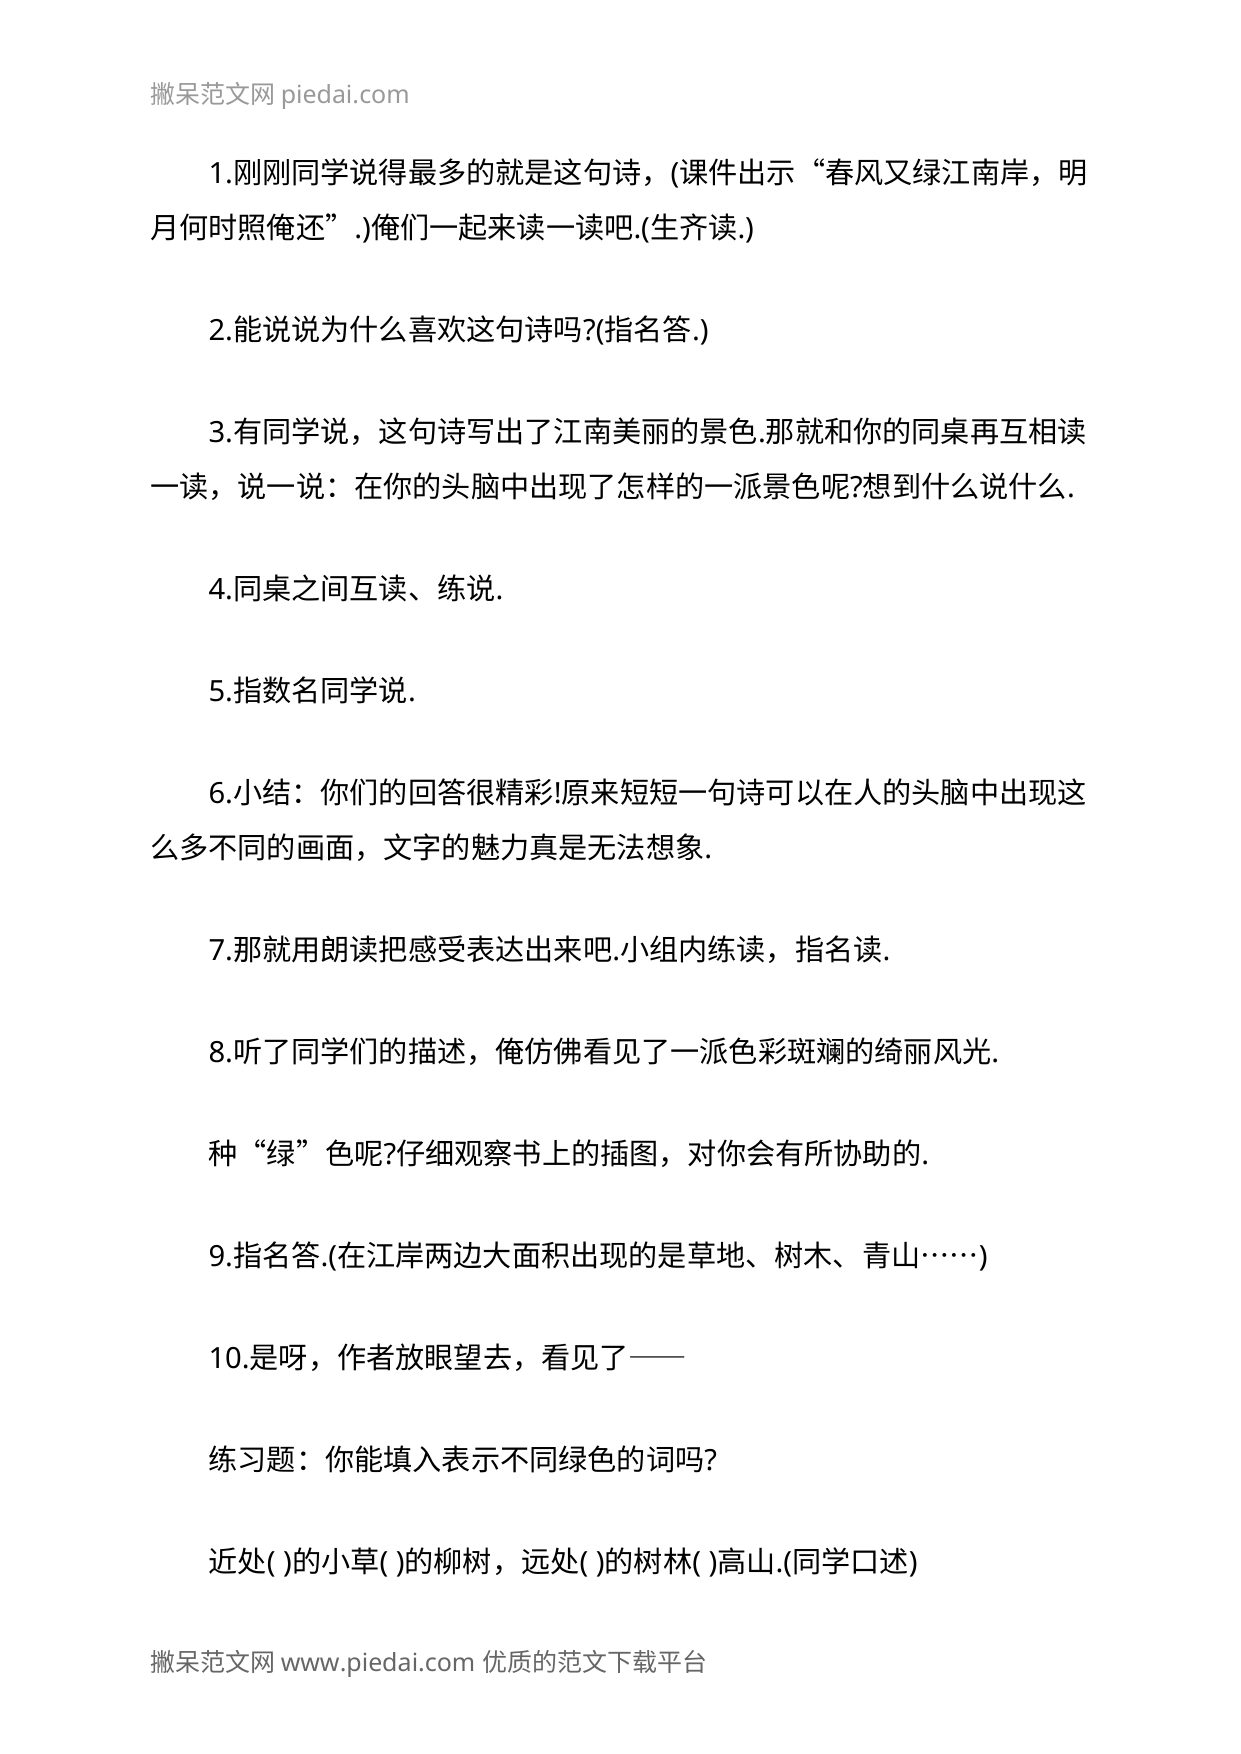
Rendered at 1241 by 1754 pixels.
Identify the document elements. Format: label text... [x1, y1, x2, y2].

text 练习题：你能填入表示不同绿色的词吗? [150, 1437, 1090, 1479]
text 5.指数名同学说. [150, 668, 1090, 710]
text 10.是呀，作者放眼望去，看见了—— [150, 1335, 1090, 1377]
text 4.同桌之间互读、练说. [150, 566, 1090, 608]
text 3.有同学说，这句诗写出了江南美丽的景色.那就和你的同桌再互相读一读，说一说：在你的头脑中出现了怎样的一派景色呢?想到什么说什么. [150, 409, 1090, 506]
text 9.指名答.(在江岸两边大面积出现的是草地、树木、青山……) [150, 1233, 1090, 1275]
text 1.刚刚同学说得最多的就是这句诗，(课件出示“春风又绿江南岸，明月何时照俺还”.)俺们一起来读一读吧.(生齐读.) [150, 150, 1090, 247]
text 7.那就用朗读把感受表达出来吧.小组内练读，指名读. [150, 927, 1090, 969]
text 近处( )的小草( )的柳树，远处( )的树林( )高山.(同学口述) [150, 1539, 1090, 1581]
text 6.小结：你们的回答很精彩!原来短短一句诗可以在人的头脑中出现这么多不同的画面，文字的魅力真是无法想象. [150, 770, 1090, 867]
text 8.听了同学们的描述，俺仿佛看见了一派色彩斑斓的绮丽风光. [150, 1029, 1090, 1071]
text 2.能说说为什么喜欢这句诗吗?(指名答.) [150, 307, 1090, 349]
text 种“绿”色呢?仔细观察书上的插图，对你会有所协助的. [150, 1131, 1090, 1173]
